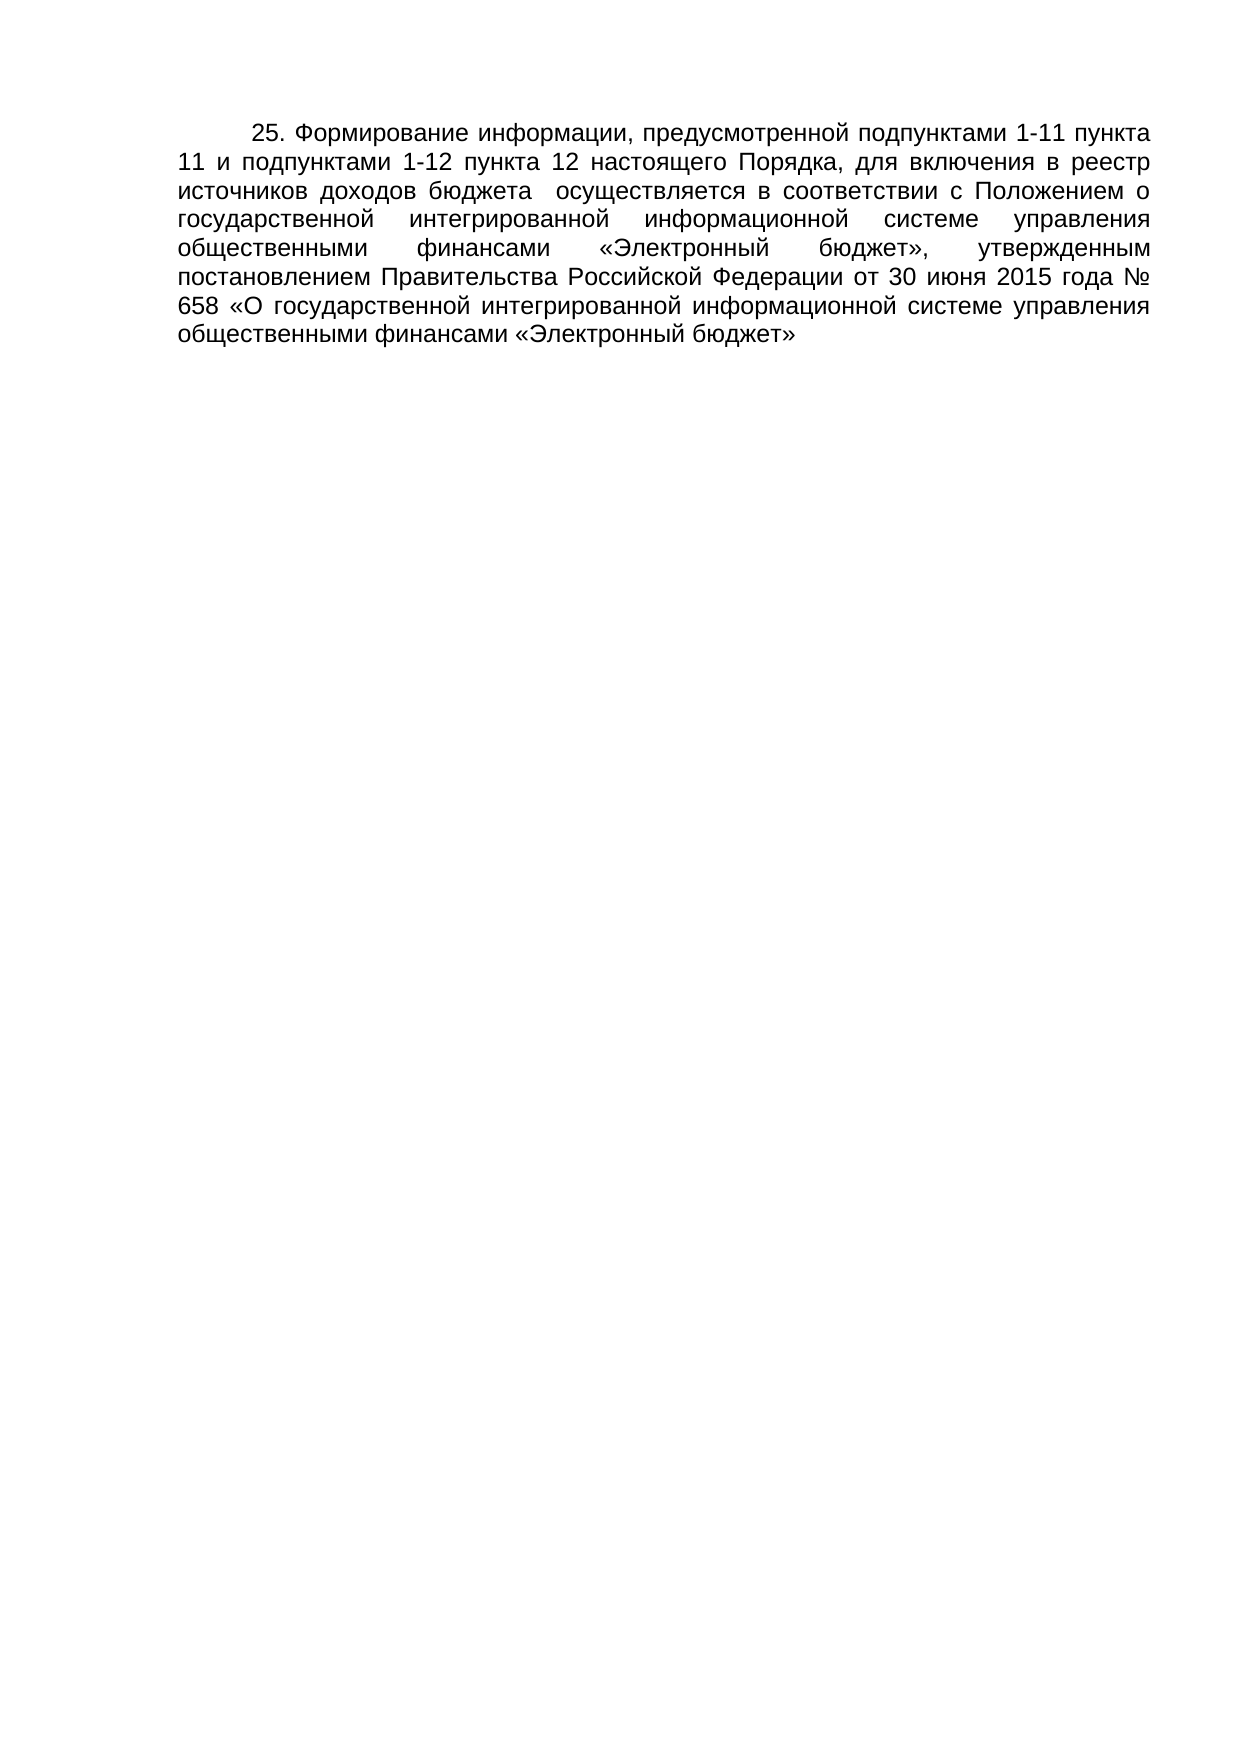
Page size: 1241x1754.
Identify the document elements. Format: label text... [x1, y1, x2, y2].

text 25. Формирование информации, предусмотренной подпунктами 1-11 пункта 11 и подпунктами 1-12 пункта 12 настоящего Порядка, для включения в реестр источников доходов бюджета осуществляется в соответствии с Положением о государственной интегрированной информационной системе управления общественными финансами «Электронный бюджет», утвержденным постановлением Правительства Российской Федерации от 30 июня 2015 года № 658 «О государственной интегрированной информационной системе управления общественными финансами «Электронный бюджет» [177, 118, 1152, 348]
